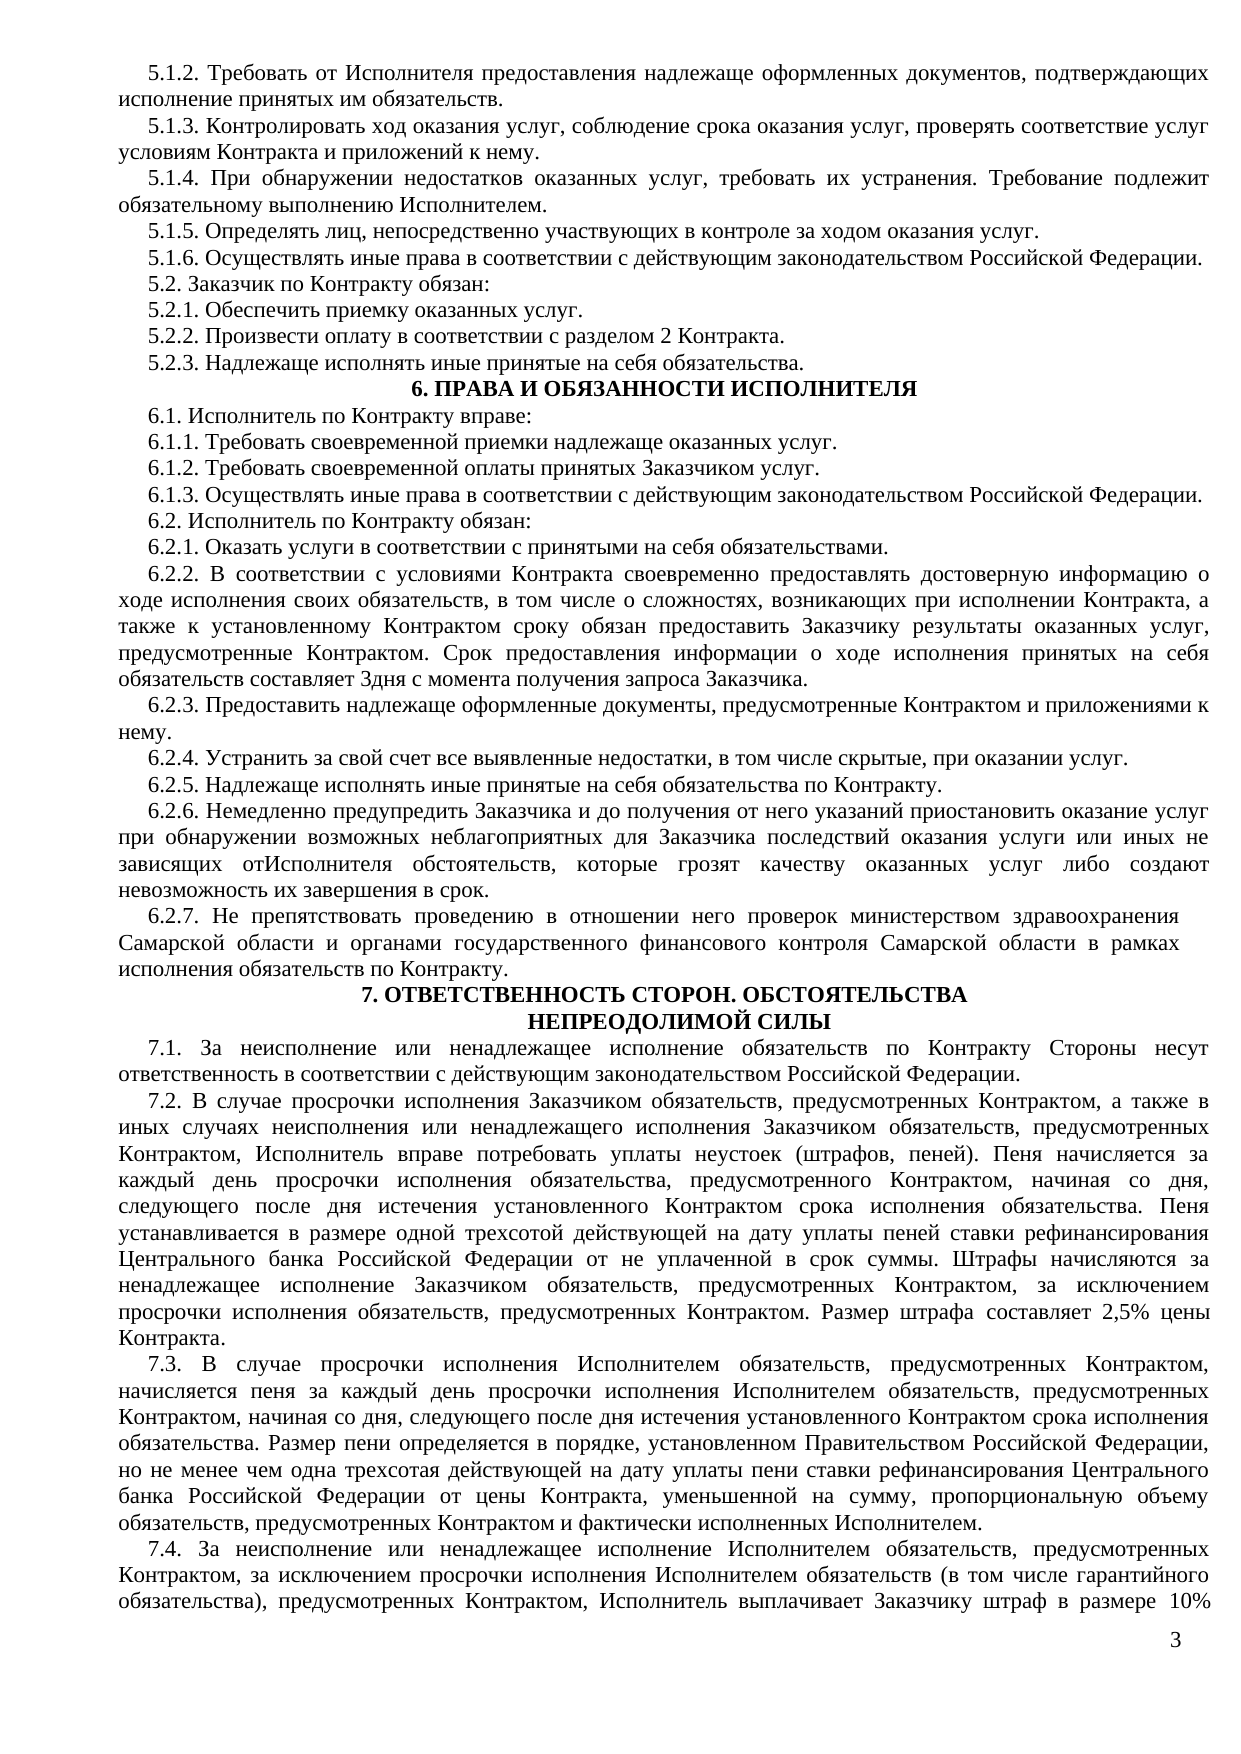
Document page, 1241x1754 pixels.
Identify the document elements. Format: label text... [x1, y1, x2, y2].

text 5.1.6. Осуществлять иные права в соответствии с действующим законодательством Российской Федерации. [118, 243, 1211, 270]
text 5.2.3. Надлежаще исполнять иные принятые на себя обязательства. [118, 349, 1211, 375]
text 6.2.3. Предоставить надлежаще оформленные документы, предусмотренные Контрактом и приложениями к нему. [118, 692, 1211, 744]
text 5.1.3. Контролировать ход оказания услуг, соблюдение срока оказания услуг, проверять соответствие услуг условиям Контракта и приложений к нему. [118, 112, 1211, 164]
text 5.1.5. Определять лиц, непосредственно участвующих в контроле за ходом оказания услуг. [118, 217, 1211, 243]
text 7.2. В случае просрочки исполнения Заказчиком обязательств, предусмотренных Контрактом, а также в иных случаях неисполнения или ненадлежащего исполнения Заказчиком обязательств, предусмотренных Контрактом, Исполнитель вправе потребовать уплаты неустоек (штрафов, пеней). Пеня начисляется за каждый день просрочки исполнения обязательства, предусмотренного Контрактом, начиная со дня, следующего после дня истечения установленного Контрактом срока исполнения обязательства. Пеня устанавливается в размере одной трехсотой действующей на дату уплаты пеней ставки рефинансирования Центрального банка Российской Федерации от не уплаченной в срок суммы. Штрафы начисляются за ненадлежащее исполнение Заказчиком обязательств, предусмотренных Контрактом, за исключением просрочки исполнения обязательств, предусмотренных Контрактом. Размер штрафа составляет 2,5% цены Контракта. [118, 1087, 1211, 1350]
text 6.2.4. Устранить за свой счет все выявленные недостатки, в том числе скрытые, при оказании услуг. [118, 744, 1211, 771]
text НЕПРЕОДОЛИМОЙ СИЛЫ [118, 1008, 1211, 1034]
text 6. ПРАВА И ОБЯЗАННОСТИ ИСПОЛНИТЕЛЯ [118, 375, 1211, 402]
text 5.2. Заказчик по Контракту обязан: [118, 270, 1211, 296]
text 7.3. В случае просрочки исполнения Исполнителем обязательств, предусмотренных Контрактом, начисляется пеня за каждый день просрочки исполнения Исполнителем обязательств, предусмотренных Контрактом, начиная со дня, следующего после дня истечения установленного Контрактом срока исполнения обязательства. Размер пени определяется в порядке, установленном Правительством Российской Федерации, но не менее чем одна трехсотая действующей на дату уплаты пени ставки рефинансирования Центрального банка Российской Федерации от цены Контракта, уменьшенной на сумму, пропорциональную объему обязательств, предусмотренных Контрактом и фактически исполненных Исполнителем. [118, 1350, 1211, 1535]
text 6.2.2. В соответствии с условиями Контракта своевременно предоставлять достоверную информацию о ходе исполнения своих обязательств, в том числе о сложностях, возникающих при исполнении Контракта, а также к установленному Контрактом сроку обязан предоставить Заказчику результаты оказанных услуг, предусмотренные Контрактом. Срок предоставления информации о ходе исполнения принятых на себя обязательств составляет 3дня с момента получения запроса Заказчика. [118, 560, 1211, 692]
text 6.2.6. Немедленно предупредить Заказчика и до получения от него указаний приостановить оказание услуг при обнаружении возможных неблагоприятных для Заказчика последствий оказания услуги или иных не зависящих отИсполнителя обстоятельств, которые грозят качеству оказанных услуг либо создают невозможность их завершения в срок. [118, 797, 1211, 902]
text 6.2. Исполнитель по Контракту обязан: [118, 507, 1211, 533]
text 6.2.5. Надлежаще исполнять иные принятые на себя обязательства по Контракту. [118, 771, 1211, 797]
text 5.2.2. Произвести оплату в соответствии с разделом 2 Контракта. [118, 323, 1211, 349]
text 5.1.4. При обнаружении недостатков оказанных услуг, требовать их устранения. Требование подлежит обязательному выполнению Исполнителем. [118, 164, 1211, 217]
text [118, 1535, 1211, 1614]
text 6.2.7. Не препятствовать проведению в отношении него проверок министерством здравоохранения Самарской области и органами государственного финансового контроля Самарской области в рамках исполнения обязательств по Контракту. [118, 902, 1181, 981]
text 6.1.2. Требовать своевременной оплаты принятых Заказчиком услуг. [118, 454, 1211, 481]
text 6.1.1. Требовать своевременной приемки надлежаще оказанных услуг. [118, 428, 1211, 454]
text 5.1.2. Требовать от Исполнителя предоставления надлежаще оформленных документов, подтверждающих исполнение принятых им обязательств. [118, 59, 1211, 112]
text 7.1. За неисполнение или ненадлежащее исполнение обязательств по Контракту Стороны несут ответственность в соответствии с действующим законодательством Российской Федерации. [118, 1034, 1211, 1087]
text 7. ОТВЕТСТВЕННОСТЬ СТОРОН. ОБСТОЯТЕЛЬСТВА [118, 981, 1211, 1008]
text 6.1.3. Осуществлять иные права в соответствии с действующим законодательством Российской Федерации. [118, 481, 1211, 507]
text 6.1. Исполнитель по Контракту вправе: [118, 402, 1211, 428]
text 6.2.1. Оказать услуги в соответствии с принятыми на себя обязательствами. [118, 533, 1211, 560]
text 5.2.1. Обеспечить приемку оказанных услуг. [118, 296, 1211, 323]
